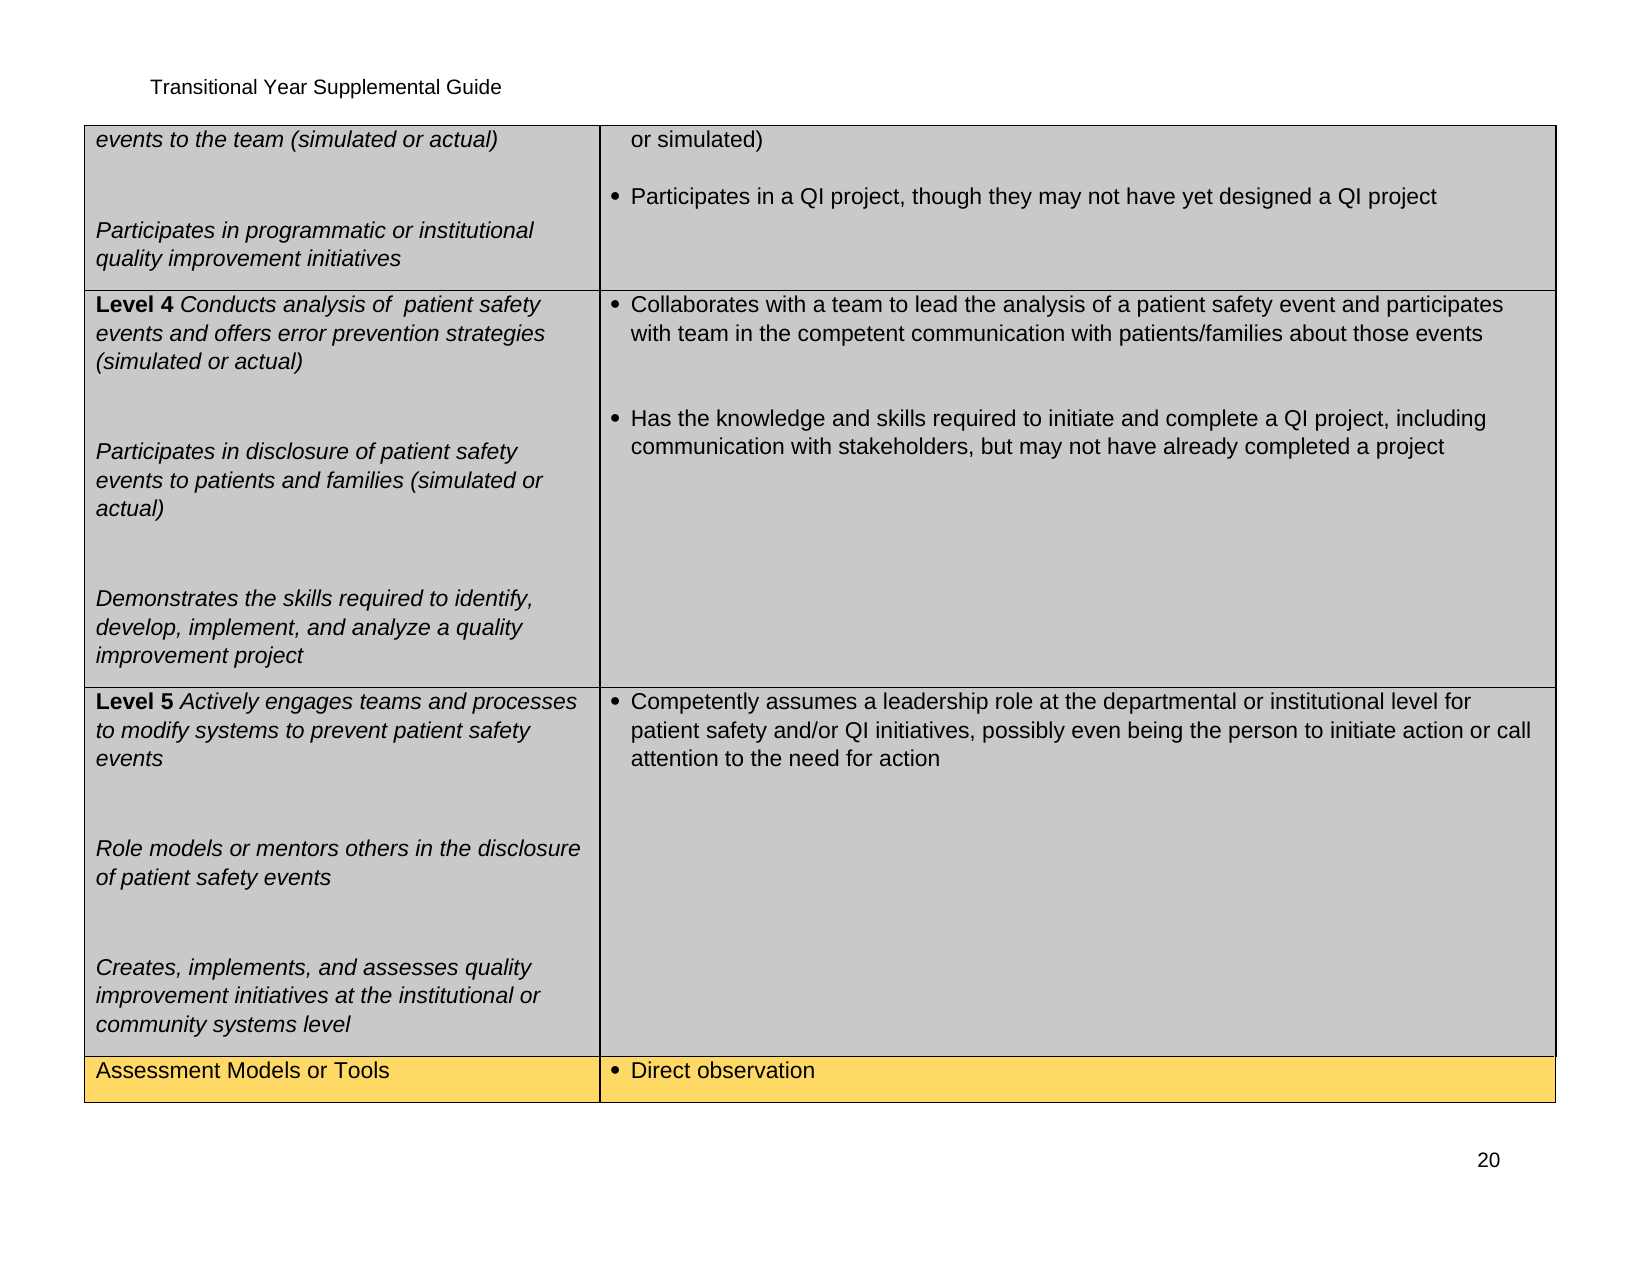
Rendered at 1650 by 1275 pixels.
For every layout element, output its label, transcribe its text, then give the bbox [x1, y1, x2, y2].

table_cell Collaborates with a team to lead the analysis of a patient safety event and participates with team in the competent communication with patients/families about those events Has the knowledge and skills required to initiate and complete a QI project, including communication with stakeholders, but may not have already completed a project [601, 291, 1555, 687]
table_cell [601, 1056, 1555, 1102]
table_cell Level 4 Conducts analysis of patient safety events and offers error prevention strategies (simulated or actual) Participates in disclosure of patient safety events to patients and families (simulated or actual) Demonstrates the skills required to identify, develop, implement, and analyze a quality improvement project [85, 291, 599, 687]
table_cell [601, 126, 1555, 290]
table_cell Level 5 Actively engages teams and processes to modify systems to prevent patient safety events Role models or mentors others in the disclosure of patient safety events Creates, implements, and assesses quality improvement initiatives at the institutional or community systems level [85, 688, 599, 1056]
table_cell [85, 126, 599, 290]
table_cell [85, 1057, 599, 1102]
table_cell Competently assumes a leadership role at the departmental or institutional level for patient safety and/or QI initiatives, possibly even being the person to initiate action or call attention to the need for action [601, 688, 1555, 1056]
